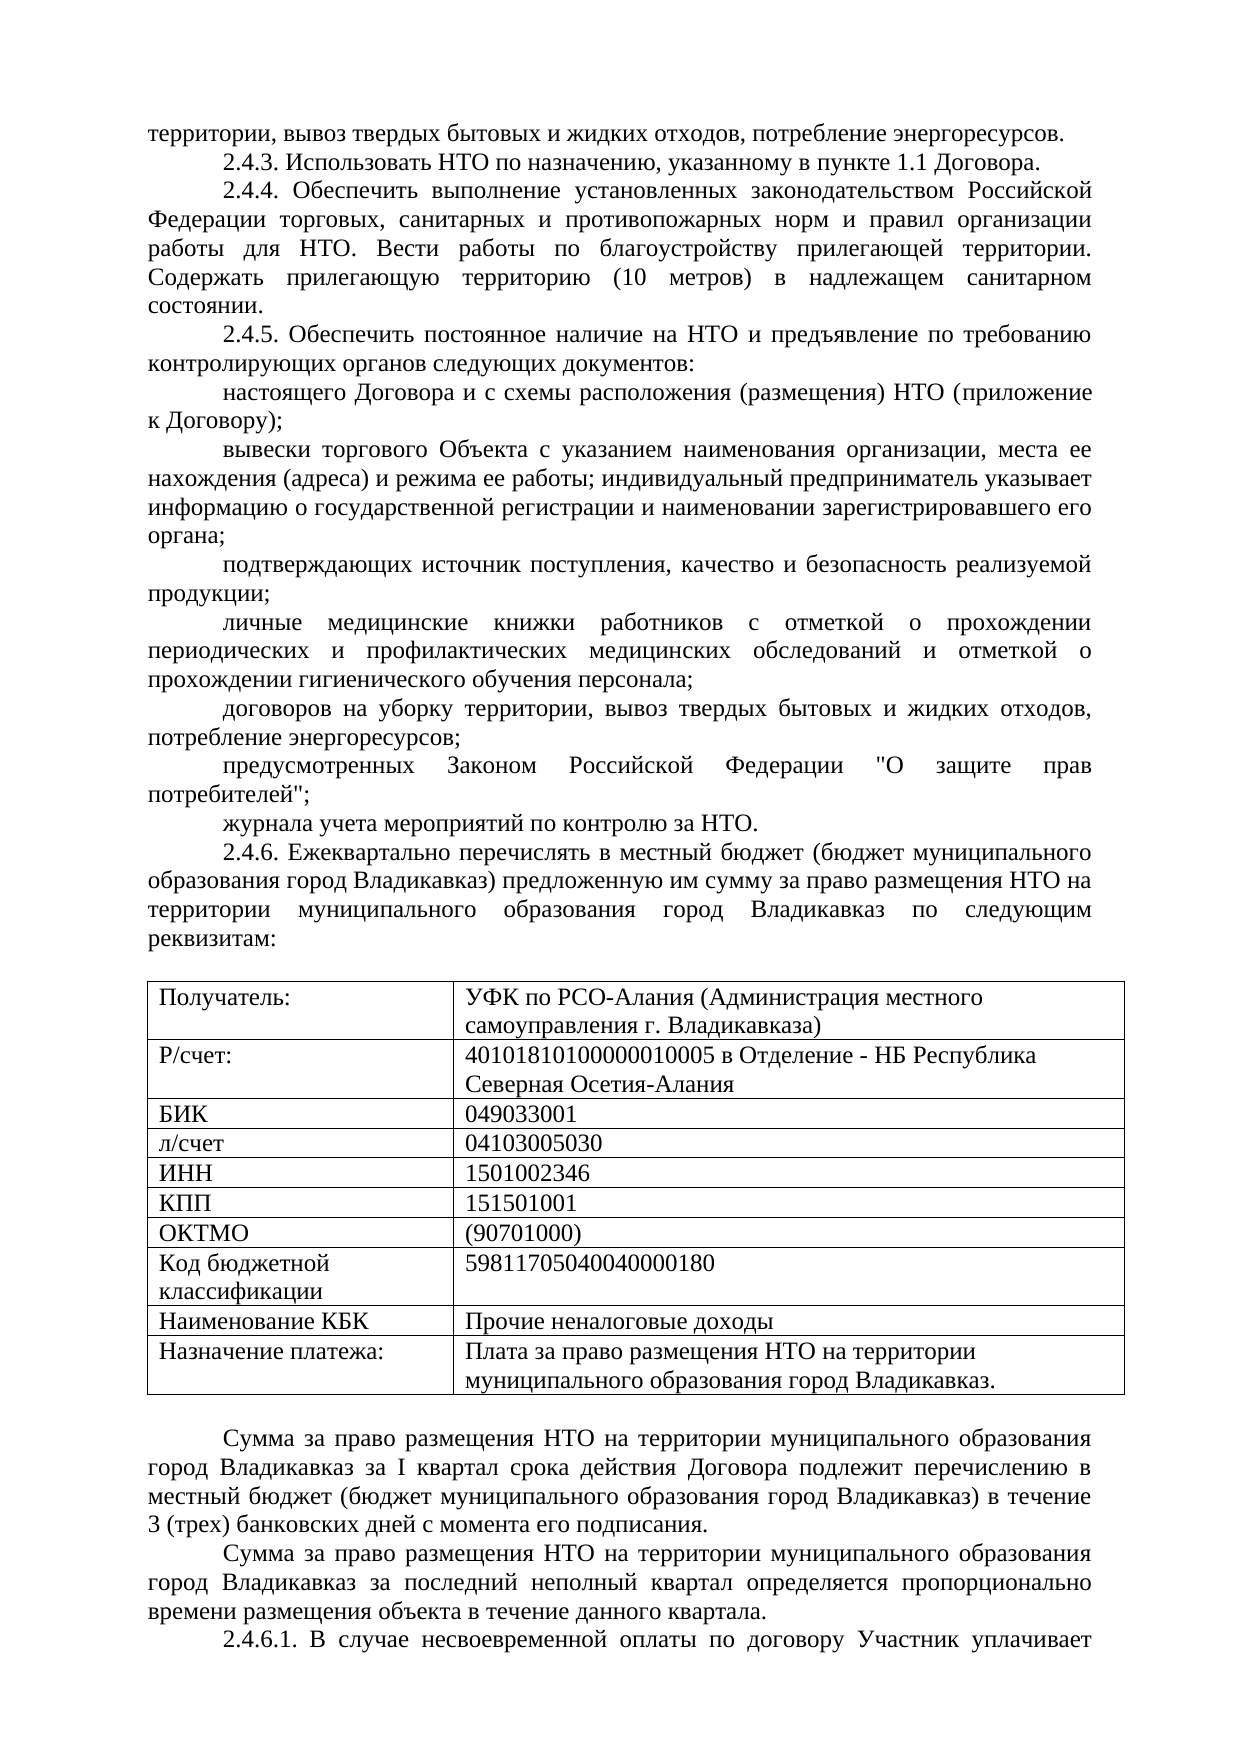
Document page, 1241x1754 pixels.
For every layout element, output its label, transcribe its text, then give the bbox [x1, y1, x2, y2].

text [148, 118, 1092, 147]
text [148, 1624, 1092, 1653]
text подтверждающих источник поступления, качество и безопасность реализуемой продукции; [148, 549, 1092, 607]
text журнала учета мероприятий по контролю за НТО. [148, 808, 1092, 837]
text 2.4.3. Использовать НТО по назначению, указанному в пункте 1.1 Договора. [148, 147, 1092, 176]
table_cell Наименование КБК [148, 1306, 453, 1335]
text вывески торгового Объекта с указанием наименования организации, места ее нахождения (адреса) и режима ее работы; индивидуальный предприниматель указывает информацию о государственной регистрации и наименовании зарегистрировавшего его органа; [148, 434, 1092, 549]
table_cell Плата за право размещения НТО на территории муниципального образования город Владикавказ. [454, 1336, 1124, 1393]
table_header УФК по РСО-Алания (Администрация местного самоуправления г. Владикавказа) [454, 982, 1124, 1039]
table_cell ИНН [148, 1158, 453, 1187]
table_cell БИК [148, 1099, 453, 1127]
table_cell 40101810100000010005 в Отделение - НБ Республика Северная Осетия-Алания [454, 1040, 1124, 1098]
text договоров на уборку территории, вывоз твердых бытовых и жидких отходов, потребление энергоресурсов; [148, 693, 1092, 751]
table_cell Прочие неналоговые доходы [454, 1306, 1124, 1335]
text 2.4.6. Ежеквартально перечислять в местный бюджет (бюджет муниципального образования город Владикавказ) предложенную им сумму за право размещения НТО на территории муниципального образования город Владикавказ по следующим реквизитам: [148, 837, 1092, 952]
table_cell ОКТМО [148, 1218, 453, 1247]
text личные медицинские книжки работников с отметкой о прохождении периодических и профилактических медицинских обследований и отметкой о прохождении гигиенического обучения персонала; [148, 607, 1092, 693]
table_cell 151501001 [454, 1188, 1124, 1217]
table_cell Код бюджетной классификации [148, 1248, 453, 1305]
table_cell КПП [148, 1188, 453, 1217]
table_cell 1501002346 [454, 1158, 1124, 1187]
table_cell (90701000) [454, 1218, 1124, 1247]
text Сумма за право размещения НТО на территории муниципального образования город Владикавказ за последний неполный квартал определяется пропорционально времени размещения объекта в течение данного квартала. [148, 1538, 1092, 1624]
table_cell л/счет [148, 1129, 453, 1157]
table_header Получатель: [148, 982, 453, 1039]
text Сумма за право размещения НТО на территории муниципального образования город Владикавказ за I квартал срока действия Договора подлежит перечислению в местный бюджет (бюджет муниципального образования город Владикавказ) в течение 3 (трех) банковских дней с момента его подписания. [148, 1423, 1092, 1538]
text 2.4.5. Обеспечить постоянное наличие на НТО и предъявление по требованию контролирующих органов следующих документов: [148, 319, 1092, 377]
text настоящего Договора и с схемы расположения (размещения) НТО (приложение к Договору); [148, 377, 1092, 434]
table_cell 049033001 [454, 1099, 1124, 1127]
table_cell Назначение платежа: [148, 1336, 453, 1393]
table_cell 04103005030 [454, 1129, 1124, 1157]
text 2.4.4. Обеспечить выполнение установленных законодательством Российской Федерации торговых, санитарных и противопожарных норм и правил организации работы для НТО. Вести работы по благоустройству прилегающей территории. Содержать прилегающую территорию (10 метров) в надлежащем санитарном состоянии. [148, 176, 1092, 319]
table_cell 59811705040040000180 [454, 1248, 1124, 1305]
table_cell Р/счет: [148, 1040, 453, 1098]
text предусмотренных Законом Российской Федерации "О защите прав потребителей"; [148, 751, 1092, 808]
